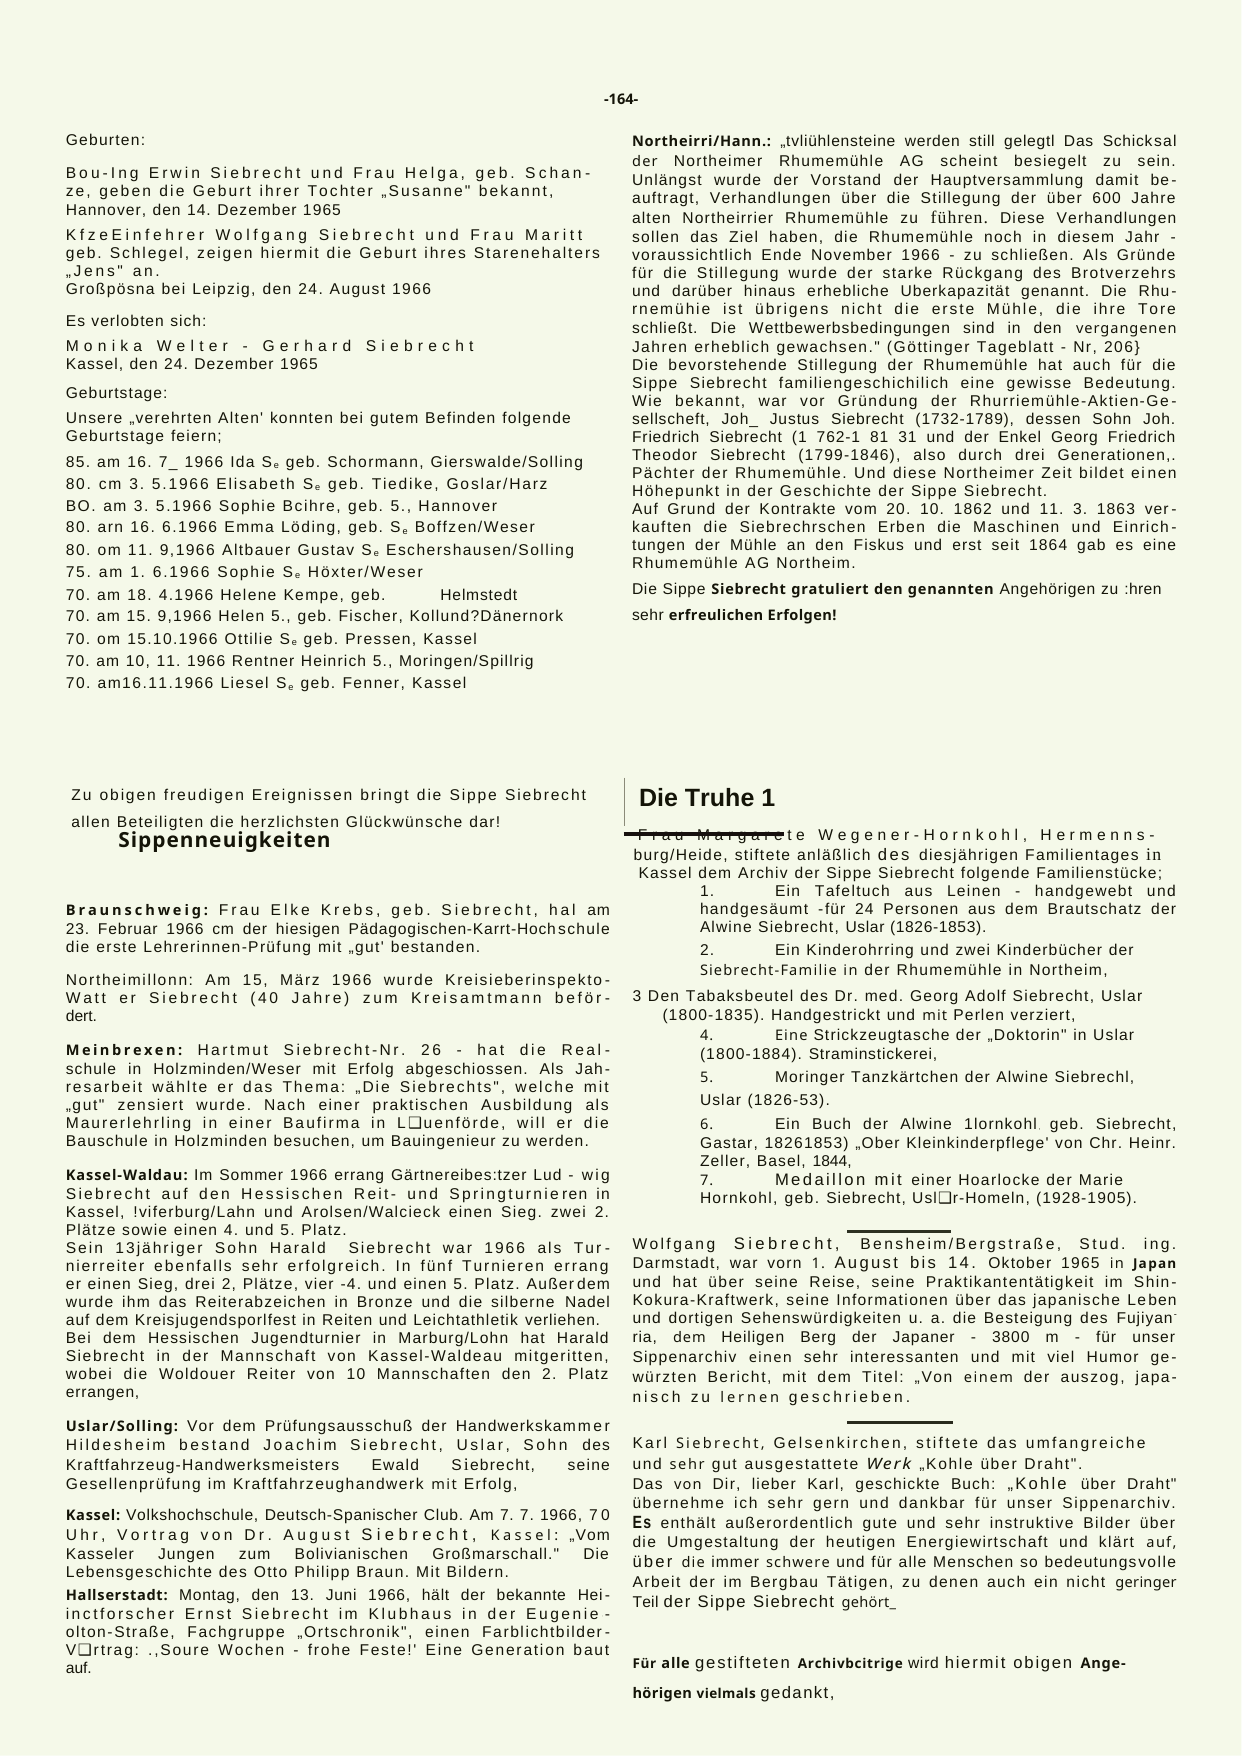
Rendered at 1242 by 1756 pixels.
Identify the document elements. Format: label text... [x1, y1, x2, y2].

text Sippenneuigkeiten [118, 825, 617, 854]
text Bou-Ing Erwin Siebrecht und Frau Helga, geb. Schanze, geben die Geburt ihrer Tochter „Susanne" bekannt, Hannover, den 14. Dezember 1965 [66, 164, 610, 218]
text Geburten: [66, 131, 617, 149]
text Es verlobten sich: [66, 311, 617, 329]
text Meinbrexen: Hartmut Siebrecht-Nr. 26 - hat die Realschule in Holzminden/Weser mit Erfolg abgeschiossen. Als Jahresarbeit wählte er das Thema: „Die Siebrechts", welche mit „gut" zensiert wurde. Nach einer praktischen Ausbildung als Maurerlehrling in einer Baufirma in L❑uenförde, will er die Bauschule in Holzminden besuchen, um Bauingenieur zu werden. [66, 1039, 610, 1149]
text Kassel: Volkshochschule, Deutsch-Spanischer Club. Am 7. 7. 1966, 70 Uhr, Vortrag von Dr. August Siebrecht, Kassel: „Vom Kasseler Jungen zum Bolivianischen Großmarschall." Die Lebensgeschichte des Otto Philipp Braun. Mit Bildern. [66, 1505, 610, 1581]
text Geburtstage: [66, 384, 617, 402]
text Northeimillonn: Am 15, März 1966 wurde KreisieberinspektoWatt er Siebrecht (40 Jahre) zum Kreisamtmann befördert. [66, 970, 610, 1024]
list Eine Strickzeugtasche der „Doktorin" in Uslar (1800-1884). Straminstickerei, [700, 1025, 1176, 1063]
text Für alle gestifteten Archivbcitrige wird hiermit obigen Angehörigen vielmals gedankt, [632, 1653, 1176, 1702]
text Frau Margarete Wegener-Hornkohl, Hermenns- burg/Heide, stiftete anläßlich des diesjährigen Familientages in Kassel dem Archiv der Sippe Siebrecht folgende Familienstücke; [625, 825, 1176, 882]
text Die Sippe Siebrecht gratuliert den genannten Angehörigen zu :hren sehr erfreulichen Erfolgen! [632, 579, 1176, 625]
text Wolfgang Siebrecht, Bensheim/Bergstraße, Stud. ing. Darmstadt, war vorn 1. August bis 14. Oktober 1965 in Japan und hat über seine Reise, seine Praktikantentätigkeit im ShinKokura-Kraftwerk, seine Informationen über das japanische Leben und dortigen Sehenswürdigkeiten u. a. die Besteigung des Fujiyan-ria, dem Heiligen Berg der Japaner - 3800 m - für unser Sippenarchiv einen sehr interessanten und mit viel Humor gewürzten Bericht, mit dem Titel: „Von einem der auszog, japanisch zu lernen geschrieben. [632, 1233, 1176, 1406]
list Ein Tafeltuch aus Leinen - handgewebt und handgesäumt -für 24 Personen aus dem Brautschatz der Alwine Siebrecht, Uslar (1826-1853). [700, 882, 1176, 936]
text Sein 13jähriger Sohn Harald Siebrecht war 1966 als Turnierreiter ebenfalls sehr erfolgreich. In fünf Turnieren errang er einen Sieg, drei 2, Plätze, vier -4. und einen 5. Platz. Außerdem wurde ihm das Reiterabzeichen in Bronze und die silberne Nadel auf dem Kreisjugendsporlfest in Reiten und Leichtathletik verliehen. [66, 1238, 610, 1328]
text Die bevorstehende Stillegung der Rhumemühle hat auch für die Sippe Siebrecht familiengeschichilich eine gewisse Bedeutung. Wie bekannt, war vor Gründung der Rhurriemühle-Aktien-Gesellscheft, Joh_ Justus Siebrecht (1732-1789), dessen Sohn Joh. Friedrich Siebrecht (1 762-1 81 31 und der Enkel Georg Friedrich Theodor Siebrecht (1799-1846), also durch drei Generationen,. Pächter der Rhumemühle. Und diese Northeimer Zeit bildet einen Höhepunkt in der Geschichte der Sippe Siebrecht. [632, 355, 1176, 499]
text Northeirri/Hann.: „tvliühlensteine werden still gelegtl Das Schicksal der Northeimer Rhumemühle AG scheint besiegelt zu sein. Unlängst wurde der Vorstand der Hauptversammlung damit beauftragt, Verhandlungen über die Stillegung der über 600 Jahre alten Northeirrier Rhumemühle zu führen. Diese Verhandlungen sollen das Ziel haben, die Rhumemühle noch in diesem Jahr -voraussichtlich Ende November 1966 - zu schließen. Als Gründe für die Stillegung wurde der starke Rückgang des Brotverzehrs und darüber hinaus erhebliche Uberkapazität genannt. Die Rhurnemühie ist übrigens nicht die erste Mühle, die ihre Tore schließt. Die Wettbewerbsbedingungen sind in den vergangenen Jahren erheblich gewachsen." (Göttinger Tageblatt - Nr, 206} [632, 131, 1176, 355]
text Unsere „verehrten Alten' konnten bei gutem Befinden folgende Geburtstage feiern; [66, 409, 610, 445]
text Bei dem Hessischen Jugendturnier in Marburg/Lohn hat Harald Siebrecht in der Mannschaft von Kassel-Waldeau mitgeritten, wobei die Woldouer Reiter von 10 Mannschaften den 2. Platz errangen, [66, 1328, 610, 1401]
text 3 Den Tabaksbeutel des Dr. med. Georg Adolf Siebrecht, Uslar (1800-1835). Handgestrickt und mit Perlen verziert, [632, 987, 1176, 1025]
text Auf Grund der Kontrakte vom 20. 10. 1862 und 11. 3. 1863 verkauften die Siebrechrschen Erben die Maschinen und Einrichtungen der Mühle an den Fiskus und erst seit 1864 gab es eine Rhumemühle AG Northeim. [632, 499, 1176, 572]
list Ein Buch der Alwine 1lornkohl, geb. Siebrecht, Gastar, 18261853) „Ober Kleinkinderpflege' von Chr. Heinr. Zeller, Basel, 1844, [700, 1113, 1176, 1169]
list Ein Kinderohrring und zwei Kinderbücher der Siebrecht-Familie in der Rhumemühle in Northeim, [700, 939, 1176, 979]
text Braunschweig: Frau Elke Krebs, geb. Siebrecht, hal am 23. Februar 1966 cm der hiesigen Pädagogischen-Karrt-Hochschule die erste Lehrerinnen-Prüfung mit „gut' bestanden. [66, 899, 610, 955]
text 70. am 10, 11. 1966 Rentner Heinrich 5., Moringen/Spillrig 70. am16.11.1966 Liesel Se geb. Fenner, Kassel [66, 652, 557, 692]
text 70. am 15. 9,1966 Helen 5., geb. Fischer, Kollund?Dänernork 70. om 15.10.1966 Ottilie Se geb. Pressen, Kassel [66, 607, 587, 647]
list Moringer Tanzkärtchen der Alwine Siebrechl, Uslar (1826-53). [700, 1066, 1176, 1109]
text 80. arn 16. 6.1966 Emma Löding, geb. Se Boffzen/Weser [66, 518, 617, 536]
text Uslar/Solling: Vor dem Prüfungsausschuß der Handwerkskammer Hildesheim bestand Joachim Siebrecht, Uslar, Sohn des Kraftfahrzeug-Handwerksmeisters Ewald Siebrecht, seine Gesellenprüfung im Kraftfahrzeughandwerk mit Erfolg, [66, 1416, 610, 1494]
text Hallserstadt: Montag, den 13. Juni 1966, hält der bekannte Heiinctforscher Ernst Siebrecht im Klubhaus in der Eugenie,-olton-Straße, Fachgruppe „Ortschronik", einen FarblichtbilderV❑rtrag: .,Soure Wochen - frohe Feste!' Eine Generation baut auf. [66, 1584, 610, 1677]
text Großpösna bei Leipzig, den 24. August 1966 [66, 280, 617, 298]
text 85. am 16. 7_ 1966 Ida Se geb. Schormann, Gierswalde/Solling 80. cm 3. 5.1966 Elisabeth Se geb. Tiedike, Goslar/Harz [66, 452, 610, 492]
text Monika Welter - Gerhard Siebrecht Kassel, den 24. Dezember 1965 [66, 337, 505, 373]
list Medaillon mit einer Hoarlocke der Marie Hornkohl, geb. Siebrecht, Usl❑r-Homeln, (1928-1905). [700, 1169, 1176, 1207]
text BO. am 3. 5.1966 Sophie Bcihre, geb. 5., Hannover [66, 496, 617, 514]
text 70. am 18. 4.1966 Helene Kempe, geb. Helmstedt [66, 585, 617, 603]
text Kassel-Waldau: Im Sommer 1966 errang Gärtnereibes:tzer Lud - wig Siebrecht auf den Hessischen Reit- und Springturnieren in Kassel, !viferburg/Lahn und Arolsen/Walcieck einen Sieg. zwei 2. Plätze sowie einen 4. und 5. Platz. [66, 1164, 610, 1238]
text 80. om 11. 9,1966 Altbauer Gustav Se Eschershausen/Solling 75. am 1. 6.1966 Sophie Se Höxter/Weser [66, 540, 602, 581]
text Das von Dir, lieber Karl, geschickte Buch: „Kohle über Draht" übernehme ich sehr gern und dankbar für unser Sippenarchiv. Es enthält außerordentlich gute und sehr instruktive Bilder über die Umgestaltung der heutigen Energiewirtschaft und klärt auf, über die immer schwere und für alle Menschen so bedeutungsvolle Arbeit der im Bergbau Tätigen, zu denen auch ein nicht geringer Teil der Sippe Siebrecht gehört_ [632, 1474, 1176, 1612]
text KfzeEinfehrer Wolfgang Siebrecht und Frau Maritt geb. Schlegel, zeigen hiermit die Geburt ihres Starenehalters „Jens" an. [66, 226, 610, 280]
text Karl Siebrecht, Gelsenkirchen, stiftete das umfangreiche und sehr gut ausgestattete Werk „Kohle über Draht". [632, 1432, 1176, 1474]
text -164- [66, 89, 1176, 109]
